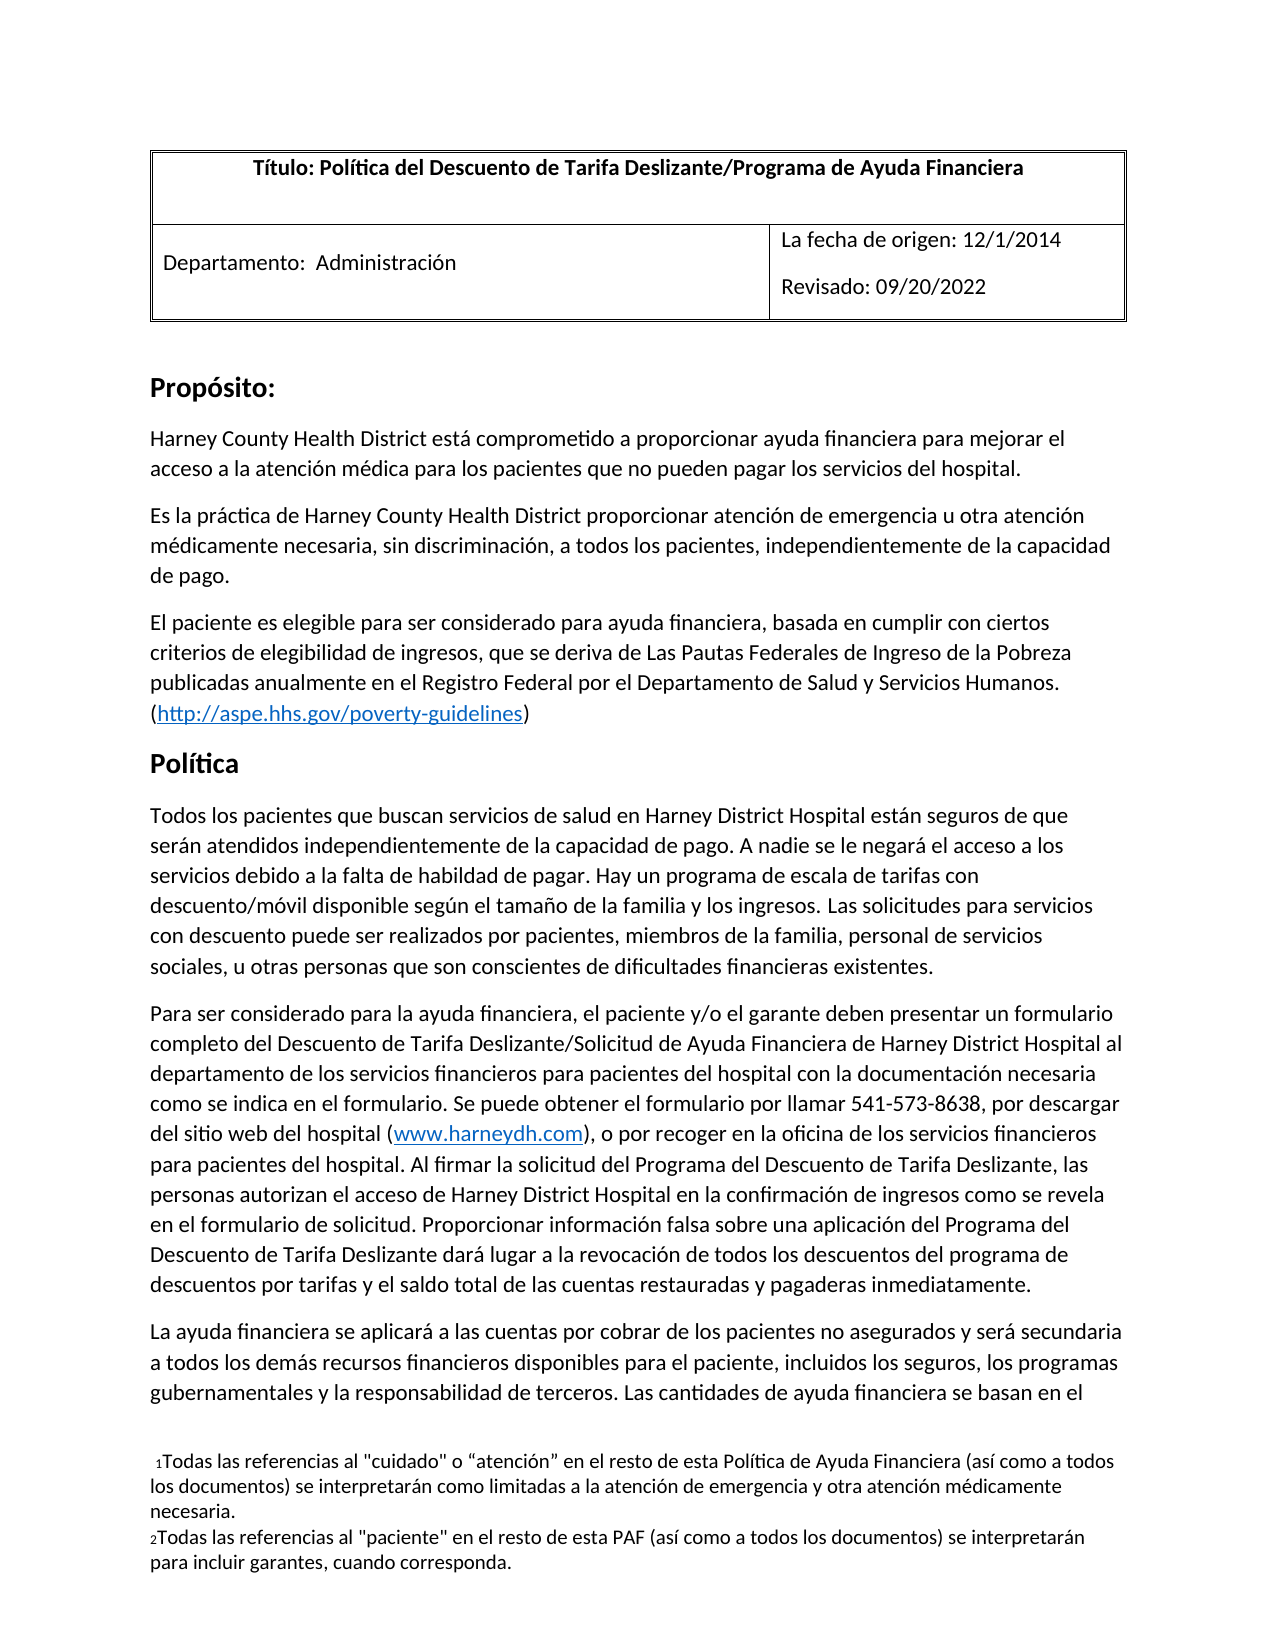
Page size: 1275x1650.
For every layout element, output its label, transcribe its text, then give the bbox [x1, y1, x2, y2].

text Política [150, 746, 1125, 781]
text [150, 1317, 1125, 1406]
table_header Título: Política del Descuento de Tarifa Deslizante/Programa de Ayuda Financiera [153, 153, 1124, 224]
text Todos los pacientes que buscan servicios de salud en Harney District Hospital están seguros de que serán atendidos independientemente de la capacidad de pago. A nadie se le negará el acceso a los servicios debido a la falta de habildad de pagar. Hay un programa de escala de tarifas con descuento/móvil disponible según el tamaño de la familia y los ingresos. Las solicitudes para servicios con descuento puede ser realizados por pacientes, miembros de la familia, personal de servicios sociales, u otras personas que son conscientes de dificultades financieras existentes. [150, 801, 1125, 980]
text Harney County Health District está comprometido a proporcionar ayuda financiera para mejorar el acceso a la atención médica para los pacientes que no pueden pagar los servicios del hospital. [150, 424, 1125, 482]
text Es la práctica de Harney County Health District proporcionar atención de emergencia u otra atención médicamente necesaria, sin discriminación, a todos los pacientes, independientemente de la capacidad de pago. [150, 501, 1125, 589]
table_cell Departamento: Administración [153, 225, 769, 319]
text El paciente es elegible para ser considerado para ayuda financiera, basada en cumplir con ciertos criterios de elegibilidad de ingresos, que se deriva de Las Pautas Federales de Ingreso de la Pobreza publicadas anualmente en el Registro Federal por el Departamento de Salud y Servicios Humanos. (http://aspe.hhs.gov/poverty-guidelines) [150, 608, 1125, 727]
text Propósito: [150, 369, 1125, 404]
text Para ser considerado para la ayuda financiera, el paciente y/o el garante deben presentar un formulario completo del Descuento de Tarifa Deslizante/Solicitud de Ayuda Financiera de Harney District Hospital al departamento de los servicios financieros para pacientes del hospital con la documentación necesaria como se indica en el formulario. Se puede obtener el formulario por llamar 541-573-8638, por descargar del sitio web del hospital (www.harneydh.com), o por recoger en la oficina de los servicios financieros para pacientes del hospital. Al firmar la solicitud del Programa del Descuento de Tarifa Deslizante, las personas autorizan el acceso de Harney District Hospital en la confirmación de ingresos como se revela en el formulario de solicitud. Proporcionar información falsa sobre una aplicación del Programa del Descuento de Tarifa Deslizante dará lugar a la revocación de todos los descuentos del programa de descuentos por tarifas y el saldo total de las cuentas restauradas y pagaderas inmediatamente. [150, 999, 1125, 1298]
table_cell La fecha de origen: 12/1/2014 Revisado: 09/20/2022 [770, 225, 1124, 319]
